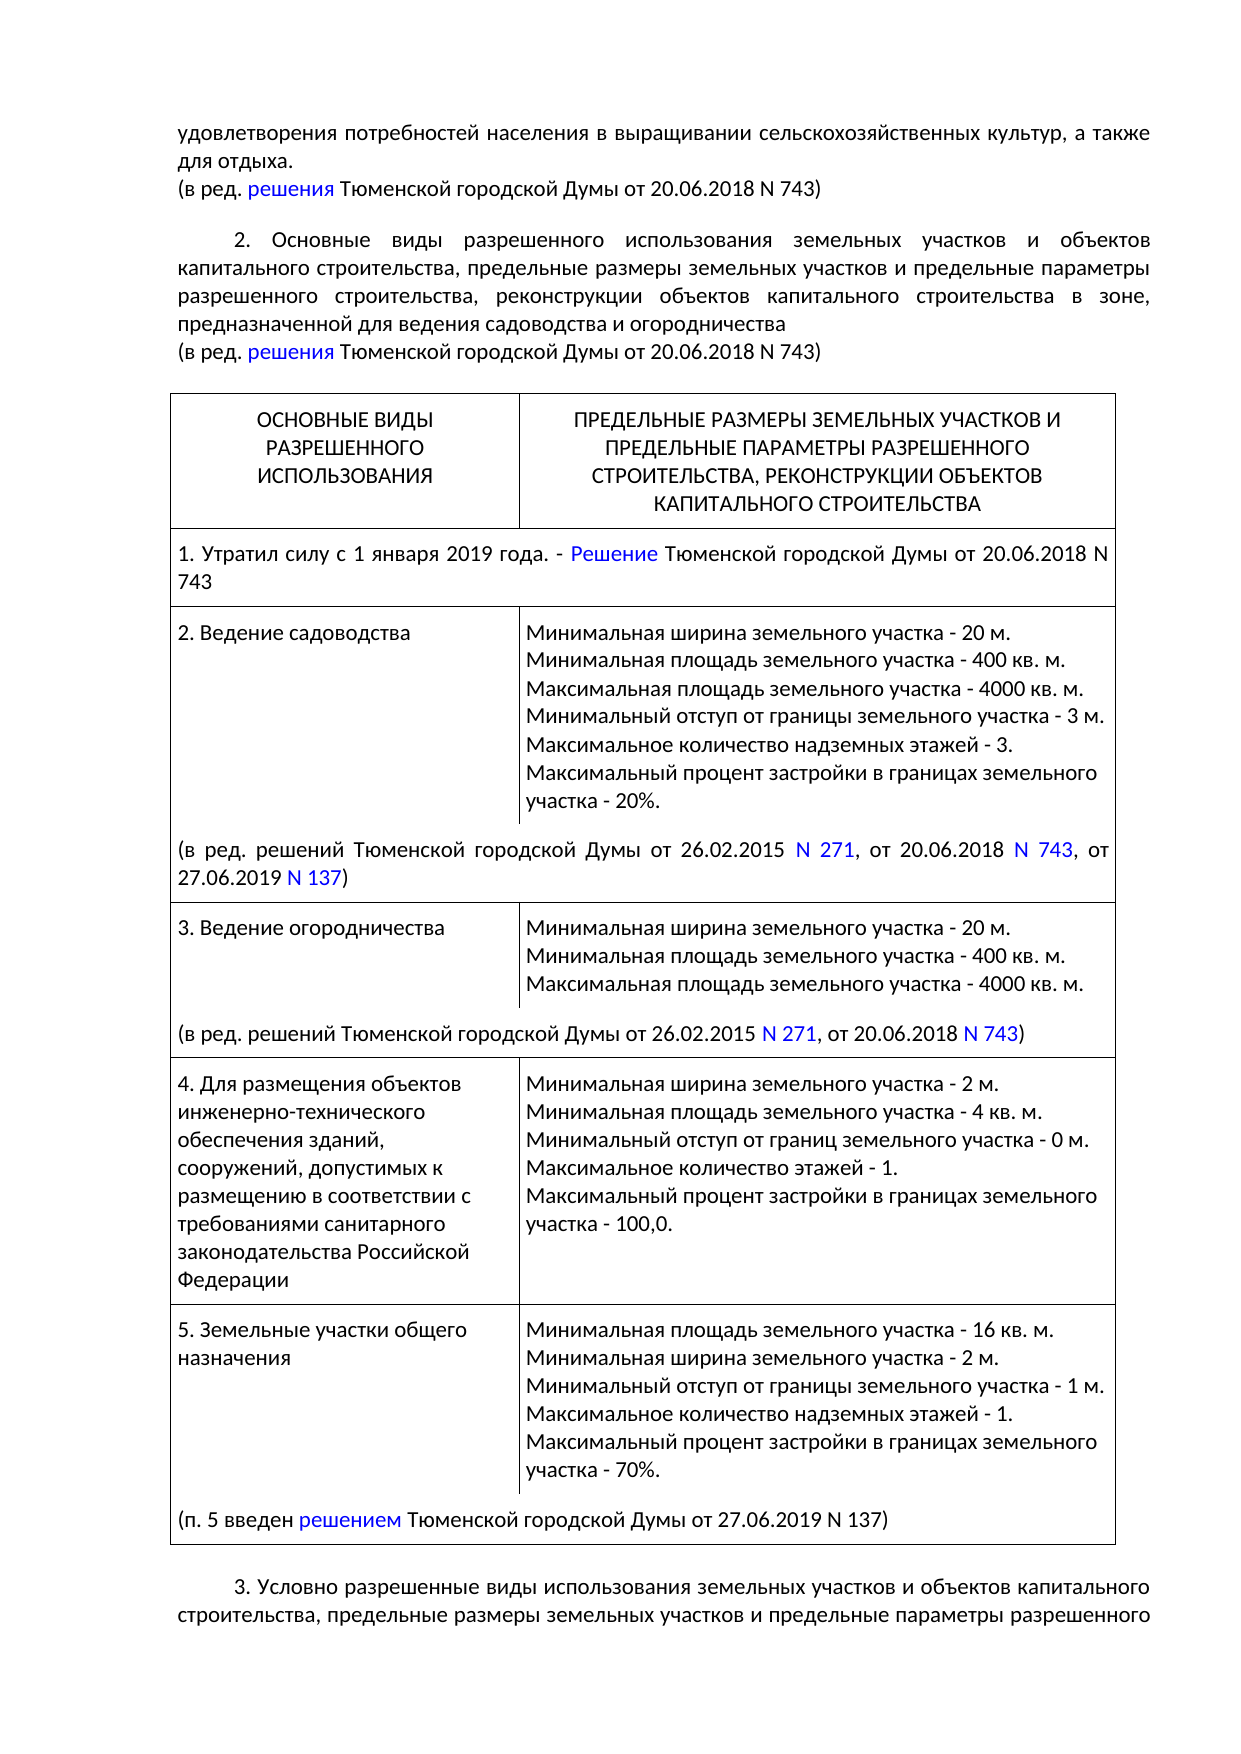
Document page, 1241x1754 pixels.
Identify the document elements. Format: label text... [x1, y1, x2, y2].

table_cell Минимальная площадь земельного участка - 16 кв. м. Минимальная ширина земельного участка - 2 м. Минимальный отступ от границы земельного участка - 1 м. Максимальное количество надземных этажей - 1. Максимальный процент застройки в границах земельного участка - 70%. [520, 1305, 1115, 1494]
table_cell Минимальная ширина земельного участка - 2 м. Минимальная площадь земельного участка - 4 кв. м. Минимальный отступ от границ земельного участка - 0 м. Максимальное количество этажей - 1. Максимальный процент застройки в границах земельного участка - 100,0. [520, 1058, 1115, 1304]
table_cell Минимальная ширина земельного участка - 20 м. Минимальная площадь земельного участка - 400 кв. м. Максимальная площадь земельного участка - 4000 кв. м. [520, 903, 1115, 1008]
text 2. Основные виды разрешенного использования земельных участков и объектов капитального строительства, предельные размеры земельных участков и предельные параметры разрешенного строительства, реконструкции объектов капитального строительства в зоне, предназначенной для ведения садоводства и огородничества [177, 225, 1152, 337]
table_cell Минимальная ширина земельного участка - 20 м. Минимальная площадь земельного участка - 400 кв. м. Максимальная площадь земельного участка - 4000 кв. м. Минимальный отступ от границы земельного участка - 3 м. Максимальное количество надземных этажей - 3. Максимальный процент застройки в границах земельного участка - 20%. [520, 607, 1115, 824]
table_cell 2. Ведение садоводства [171, 607, 519, 824]
table_cell 5. Земельные участки общего назначения [171, 1305, 519, 1494]
text (в ред. решения Тюменской городской Думы от 20.06.2018 N 743) [177, 337, 1152, 365]
table_cell 1. Утратил силу с 1 января 2019 года. - Решение Тюменской городской Думы от 20.06.2018 N 743 [171, 529, 1115, 606]
table_header ПРЕДЕЛЬНЫЕ РАЗМЕРЫ ЗЕМЕЛЬНЫХ УЧАСТКОВ И ПРЕДЕЛЬНЫЕ ПАРАМЕТРЫ РАЗРЕШЕННОГО СТРОИТЕЛЬСТВА, РЕКОНСТРУКЦИИ ОБЪЕКТОВ КАПИТАЛЬНОГО СТРОИТЕЛЬСТВА [520, 394, 1115, 528]
table_cell (в ред. решений Тюменской городской Думы от 26.02.2015 N 271, от 20.06.2018 N 743, от 27.06.2019 N 137) [171, 824, 1115, 902]
table_cell (п. 5 введен решением Тюменской городской Думы от 27.06.2019 N 137) [171, 1494, 1115, 1543]
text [177, 118, 1152, 174]
text (в ред. решения Тюменской городской Думы от 20.06.2018 N 743) [177, 174, 1152, 202]
table_cell (в ред. решений Тюменской городской Думы от 26.02.2015 N 271, от 20.06.2018 N 743) [171, 1008, 1115, 1057]
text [177, 1572, 1152, 1628]
table_cell 4. Для размещения объектов инженерно-технического обеспечения зданий, сооружений, допустимых к размещению в соответствии с требованиями санитарного законодательства Российской Федерации [171, 1058, 519, 1304]
table_cell 3. Ведение огородничества [171, 903, 519, 1008]
table_header ОСНОВНЫЕ ВИДЫ РАЗРЕШЕННОГО ИСПОЛЬЗОВАНИЯ [171, 394, 519, 528]
